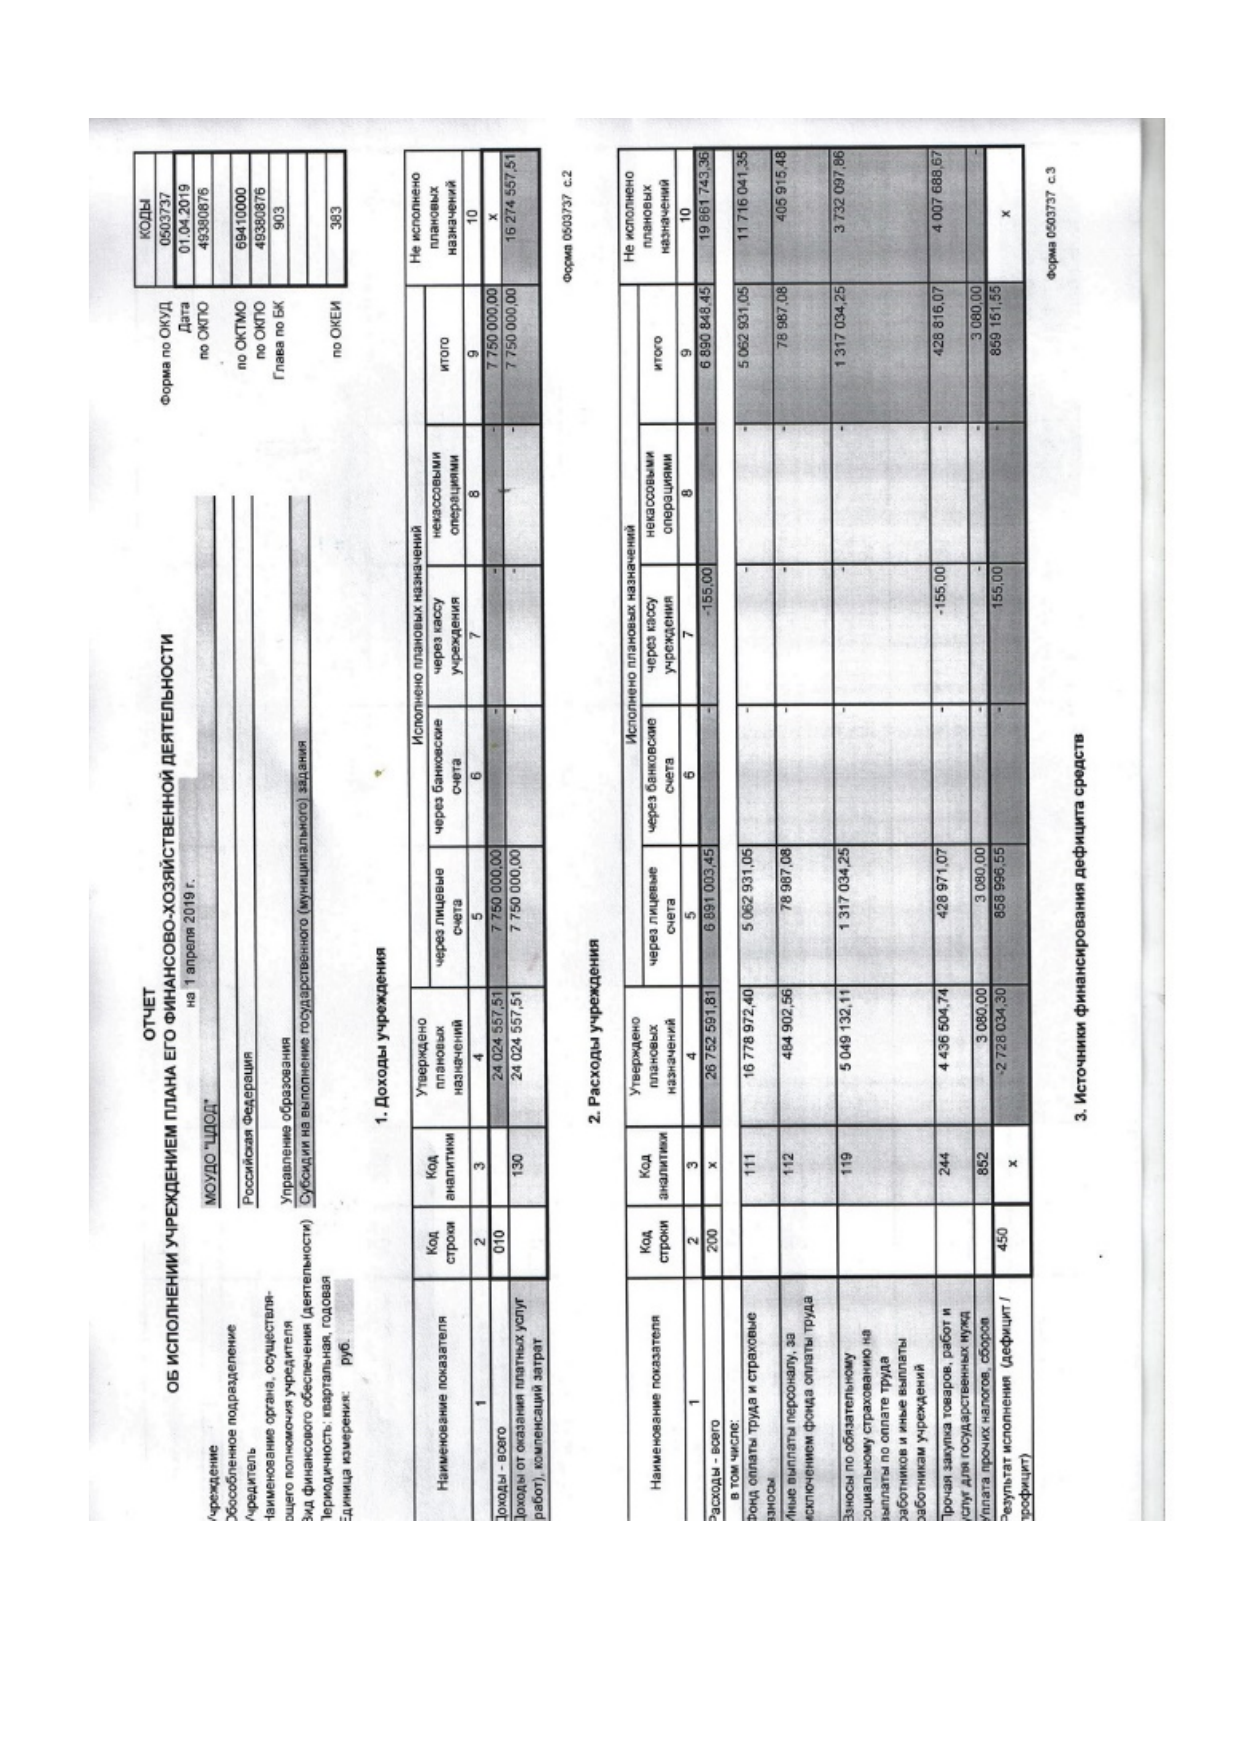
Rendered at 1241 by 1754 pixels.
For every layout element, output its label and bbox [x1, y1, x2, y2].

picture [88, 118, 1175, 1521]
